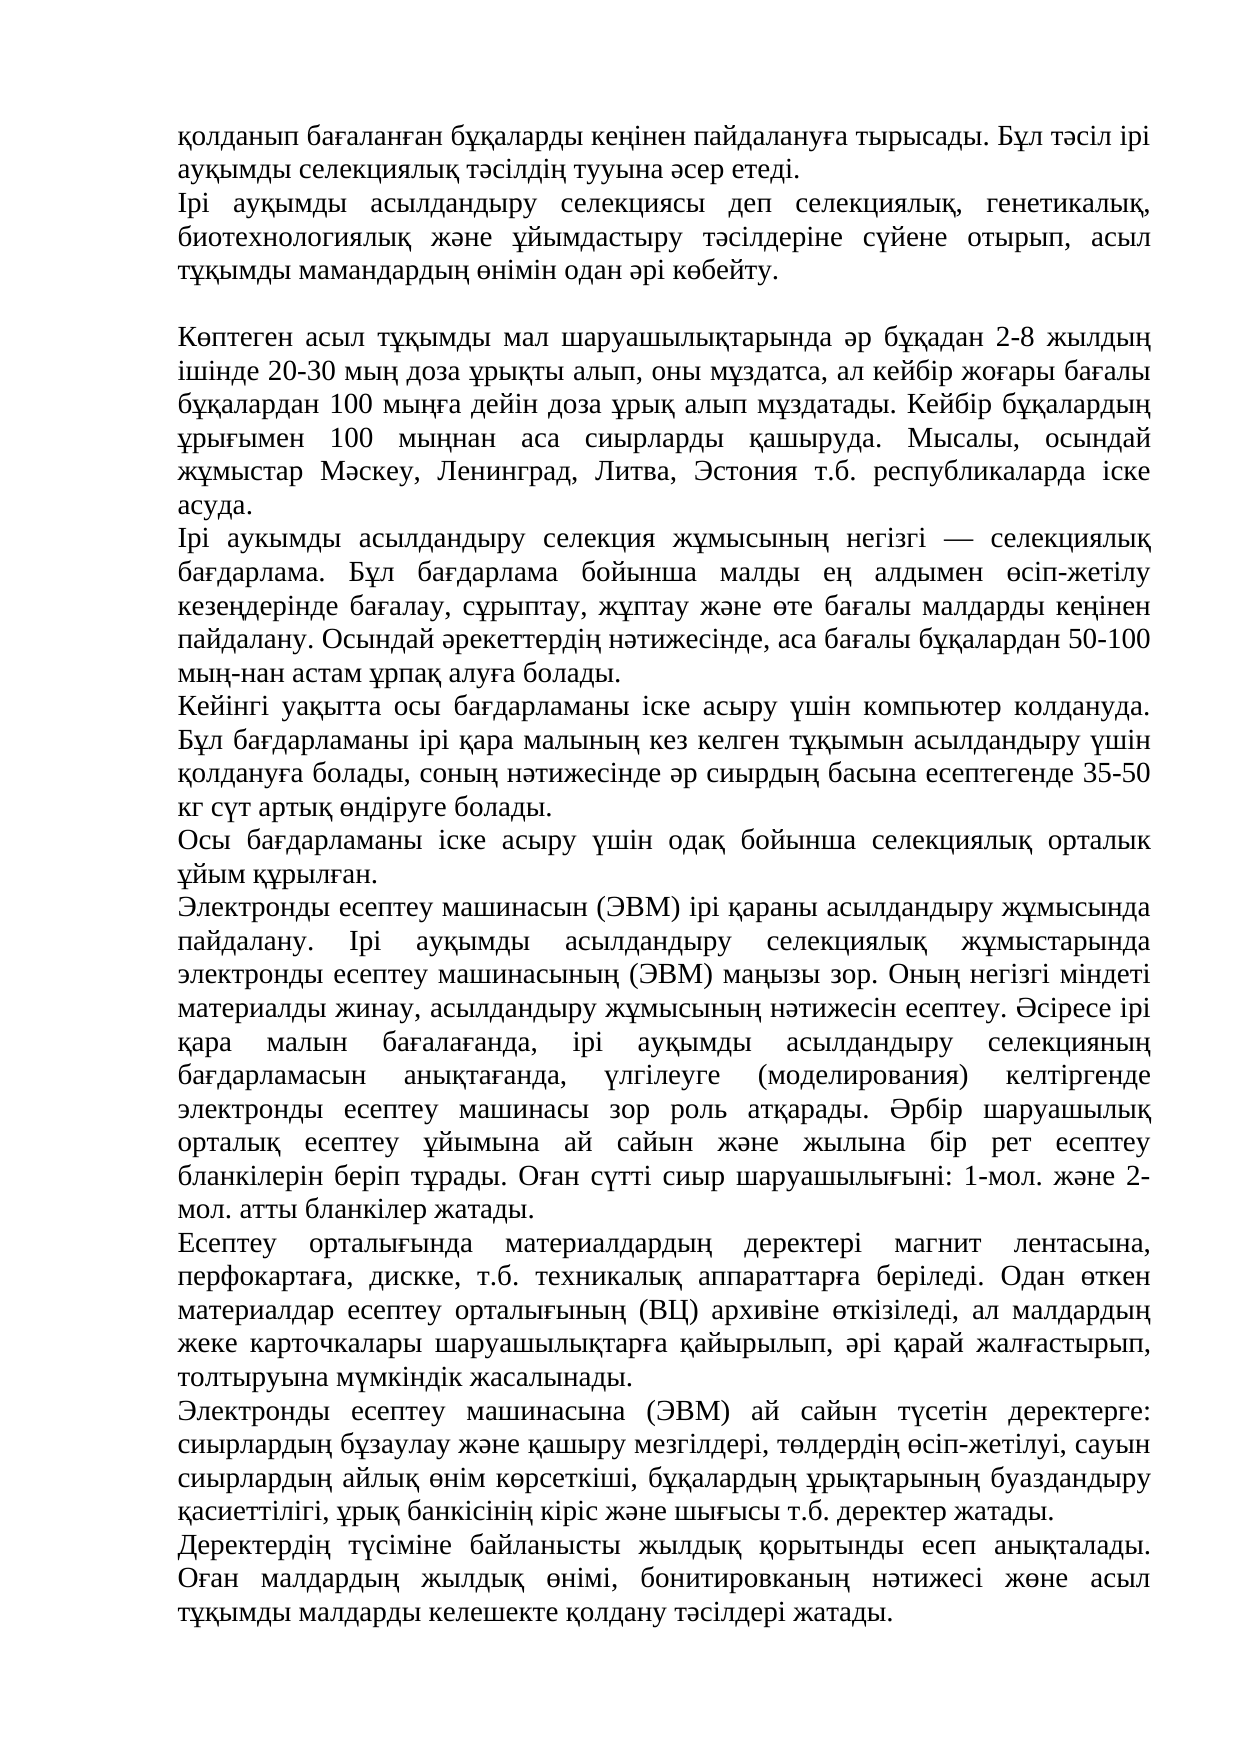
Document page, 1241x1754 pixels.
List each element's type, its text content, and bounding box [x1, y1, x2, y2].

text Осы бағдарламаны іске асыру үшін одақ бойынша селекциялық орталык ұйым құрылған. [177, 822, 1152, 889]
text Деректердің түсіміне байланысты жылдық қорытынды есеп анықталады. Оған малдардың жылдық өнімі, бонитировканың нәтижесі жөне асыл тұқымды малдарды келешекте қолдану тәсілдері жатады. [177, 1527, 1152, 1627]
text Есептеу орталығында материалдардың деректері магнит лентасына, перфокартаға, дискке, т.б. техникалық аппараттарға беріледі. Одан өткен материалдар есептеу орталығының (ВЦ) архивіне өткізіледі, ал малдардың жеке карточкалары шаруашылықтарға қайырылып, әрі қарай жалғастырып, толтыруына мүмкіндік жасалынады. [177, 1225, 1152, 1393]
text Электронды есептеу машинасына (ЭВМ) ай сайын түсетін деректерге: сиырлардың бұзаулау және қашыру мезгілдері, төлдердің өсіп-жетілуі, сауын сиырлардың айлық өнім көрсеткіші, бұқалардың ұрықтарының буаздандыру қасиеттілігі, ұрық банкісінің кіріс және шығысы т.б. деректер жатады. [177, 1393, 1152, 1527]
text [177, 118, 1152, 185]
text Ірі аукымды асылдандыру селекция жұмысының негізгі — селекциялық бағдарлама. Бұл бағдарлама бойынша малды ең алдымен өсіп-жетілу кезеңдерінде бағалау, сұрыптау, жұптау және өте бағалы малдарды кеңінен пайдалану. Осындай әрекеттердің нәтижесінде, аса бағалы бұқалардан 50-100 мың-нан астам ұрпақ алуға болады. [177, 521, 1152, 688]
text Көптеген асыл тұқымды мал шаруашылықтарында әр бұқадан 2-8 жылдың ішінде 20-30 мың доза ұрықты алып, оны мұздатса, ал кейбір жоғары бағалы бұқалардан 100 мыңға дейін доза ұрық алып мұздатады. Кейбір бұқалардың ұрығымен 100 мыңнан аса сиырларды қашыруда. Мысалы, осындай жұмыстар Мәскеу, Ленинград, Литва, Эстония т.б. республикаларда іске асуда. [177, 319, 1152, 521]
text Ірі ауқымды асылдандыру селекциясы деп селекциялық, генетикалық, биотехнологиялық және ұйымдастыру тәсілдеріне сүйене отырып, асыл тұқымды мамандардың өнімін одан әрі көбейту. [177, 185, 1152, 286]
text Электронды есептеу машинасын (ЭВМ) ірі қараны асылдандыру жұмысында пайдалану. Ірі ауқымды асылдандыру селекциялық жұмыстарында электронды есептеу машинасының (ЭВМ) маңызы зор. Оның негізгі міндеті материалды жинау, асылдандыру жұмысының нәтижесін есептеу. Әсіресе ірі қара малын бағалағанда, ірі ауқымды асылдандыру селекцияның бағдарламасын анықтағанда, үлгілеуге (моделирования) келтіргенде электронды есептеу машинасы зор роль атқарады. Әрбір шаруашылық орталық есептеу ұйымына ай сайын және жылына бір рет есептеу бланкілерін беріп тұрады. Оған сүтті сиыр шаруашылығыні: 1-мол. және 2-мол. атты бланкілер жатады. [177, 889, 1152, 1225]
text Кейінгі уақытта осы бағдарламаны іске асыру үшін компьютер колдануда. Бұл бағдарламаны ірі қара малының кез келген тұқымын асылдандыру үшін қолдануға болады, соның нәтижесінде әр сиырдың басына есептегенде 35-50 кг сүт артық өндіруге болады. [177, 688, 1152, 822]
